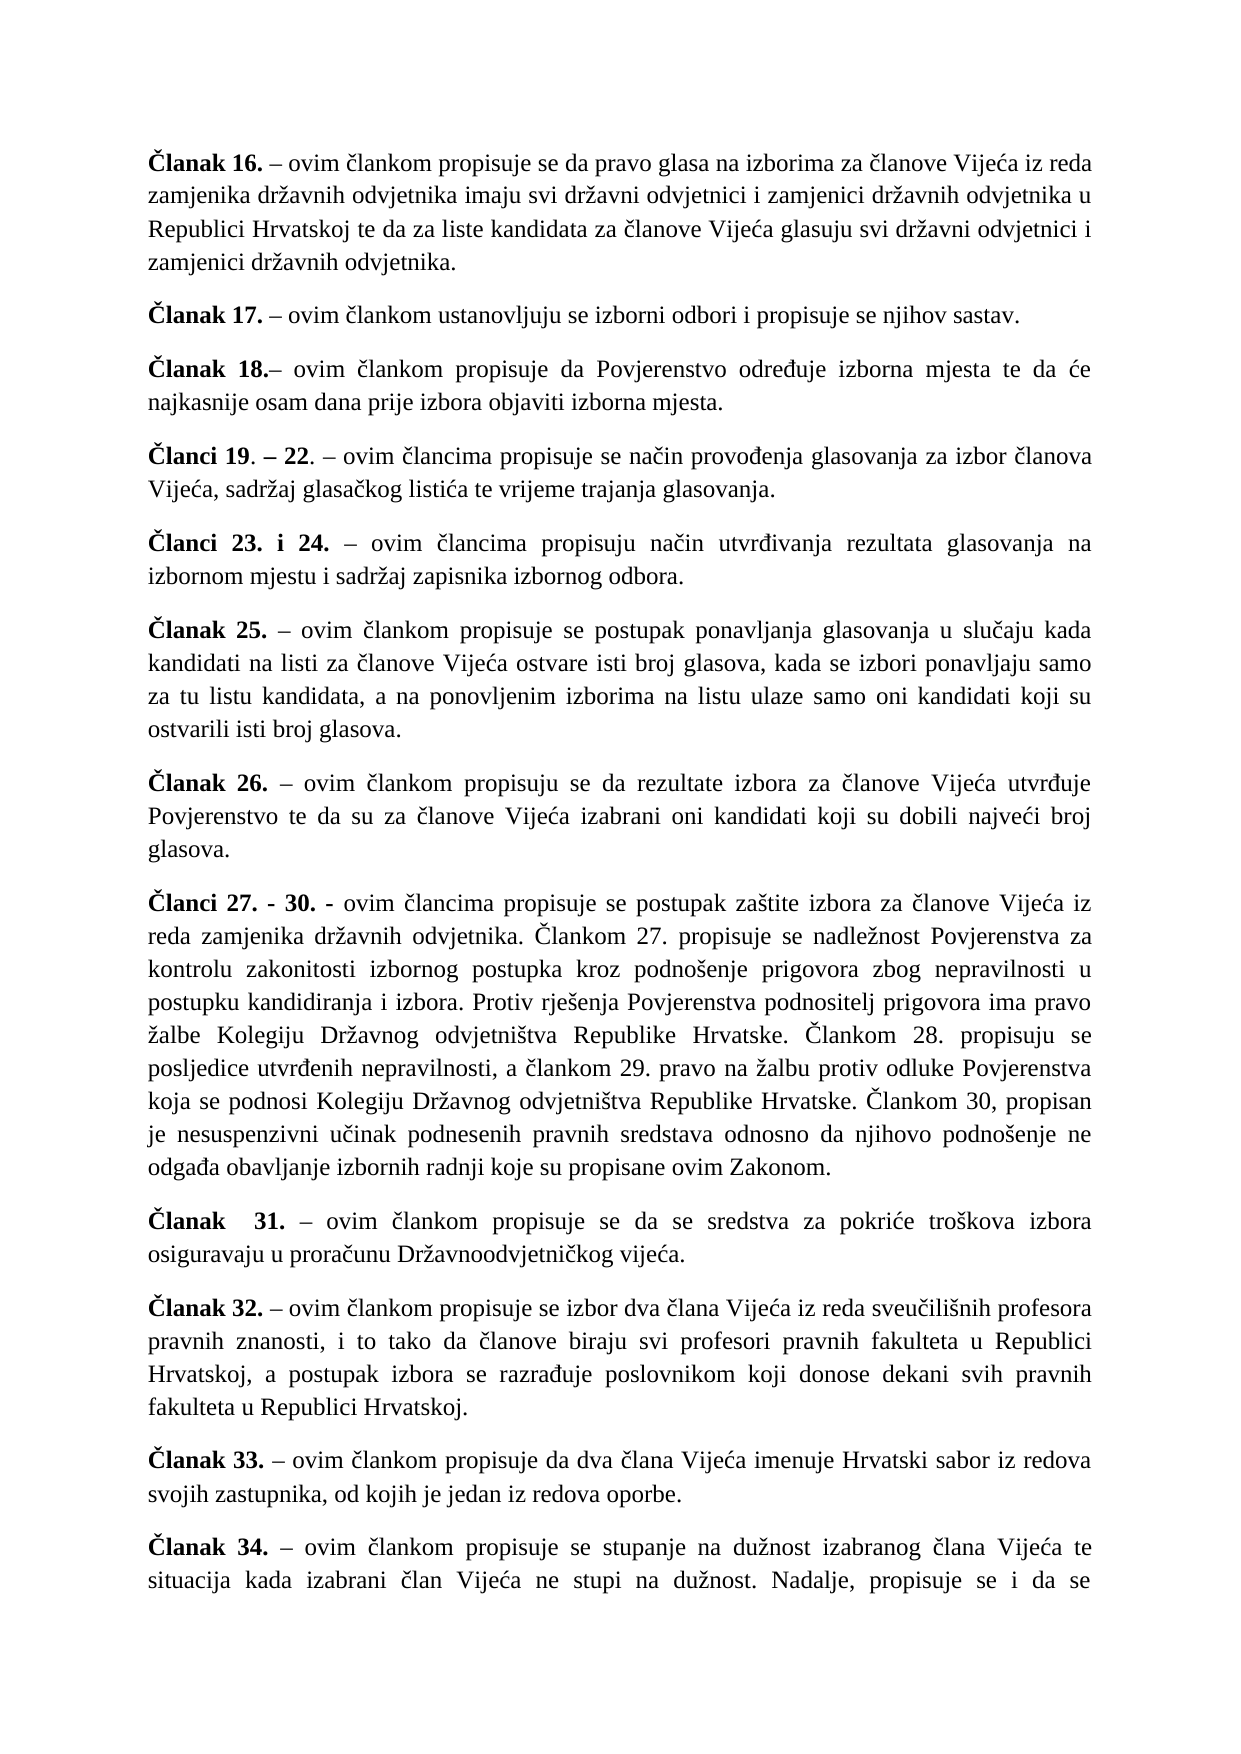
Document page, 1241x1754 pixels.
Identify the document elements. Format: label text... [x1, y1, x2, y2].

text Članci 27. - 30. - ovim člancima propisuje se postupak zaštite izbora za članove Vijeća iz reda zamjenika državnih odvjetnika. Člankom 27. propisuje se nadležnost Povjerenstva za kontrolu zakonitosti izbornog postupka kroz podnošenje prigovora zbog nepravilnosti u postupku kandidiranja i izbora. Protiv rješenja Povjerenstva podnositelj prigovora ima pravo žalbe Kolegiju Državnog odvjetništva Republike Hrvatske. Člankom 28. propisuju se posljedice utvrđenih nepravilnosti, a člankom 29. pravo na žalbu protiv odluke Povjerenstva koja se podnosi Kolegiju Državnog odvjetništva Republike Hrvatske. Člankom 30, propisan je nesuspenzivni učinak podnesenih pravnih sredstava odnosno da njihovo podnošenje ne odgađa obavljanje izbornih radnji koje su propisane ovim Zakonom. [148, 888, 1093, 1181]
text Članak 26. – ovim člankom propisuju se da rezultate izbora za članove Vijeća utvrđuje Povjerenstvo te da su za članove Vijeća izabrani oni kandidati koji su dobili najveći broj glasova. [148, 768, 1093, 863]
text Članak 18.– ovim člankom propisuje da Povjerenstvo određuje izborna mjesta te da će najkasnije osam dana prije izbora objaviti izborna mjesta. [148, 354, 1093, 416]
text Članci 19. – 22. – ovim člancima propisuje se način provođenja glasovanja za izbor članova Vijeća, sadržaj glasačkog listića te vrijeme trajanja glasovanja. [148, 441, 1093, 503]
text Članak 25. – ovim člankom propisuje se postupak ponavljanja glasovanja u slučaju kada kandidati na listi za članove Vijeća ostvare isti broj glasova, kada se izbori ponavljaju samo za tu listu kandidata, a na ponovljenim izborima na listu ulaze samo oni kandidati koji su ostvarili isti broj glasova. [148, 615, 1093, 743]
text Članak 33. – ovim člankom propisuje da dva člana Vijeća imenuje Hrvatski sabor iz redova svojih zastupnika, od kojih je jedan iz redova oporbe. [148, 1446, 1093, 1507]
text Članak 17. – ovim člankom ustanovljuju se izborni odbori i propisuje se njihov sastav. [148, 301, 1093, 329]
text Članak 16. – ovim člankom propisuje se da pravo glasa na izborima za članove Vijeća iz reda zamjenika državnih odvjetnika imaju svi državni odvjetnici i zamjenici državnih odvjetnika u Republici Hrvatskoj te da za liste kandidata za članove Vijeća glasuju svi državni odvjetnici i zamjenici državnih odvjetnika. [148, 148, 1093, 275]
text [148, 1532, 1093, 1594]
text Članak 31. – ovim člankom propisuje se da se sredstva za pokriće troškova izbora osiguravaju u proračunu Državnoodvjetničkog vijeća. [148, 1206, 1093, 1268]
text Članci 23. i 24. – ovim člancima propisuju način utvrđivanja rezultata glasovanja na izbornom mjestu i sadržaj zapisnika izbornog odbora. [148, 528, 1093, 590]
text Članak 32. – ovim člankom propisuje se izbor dva člana Vijeća iz reda sveučilišnih profesora pravnih znanosti, i to tako da članove biraju svi profesori pravnih fakulteta u Republici Hrvatskoj, a postupak izbora se razrađuje poslovnikom koji donose dekani svih pravnih fakulteta u Republici Hrvatskoj. [148, 1293, 1093, 1421]
